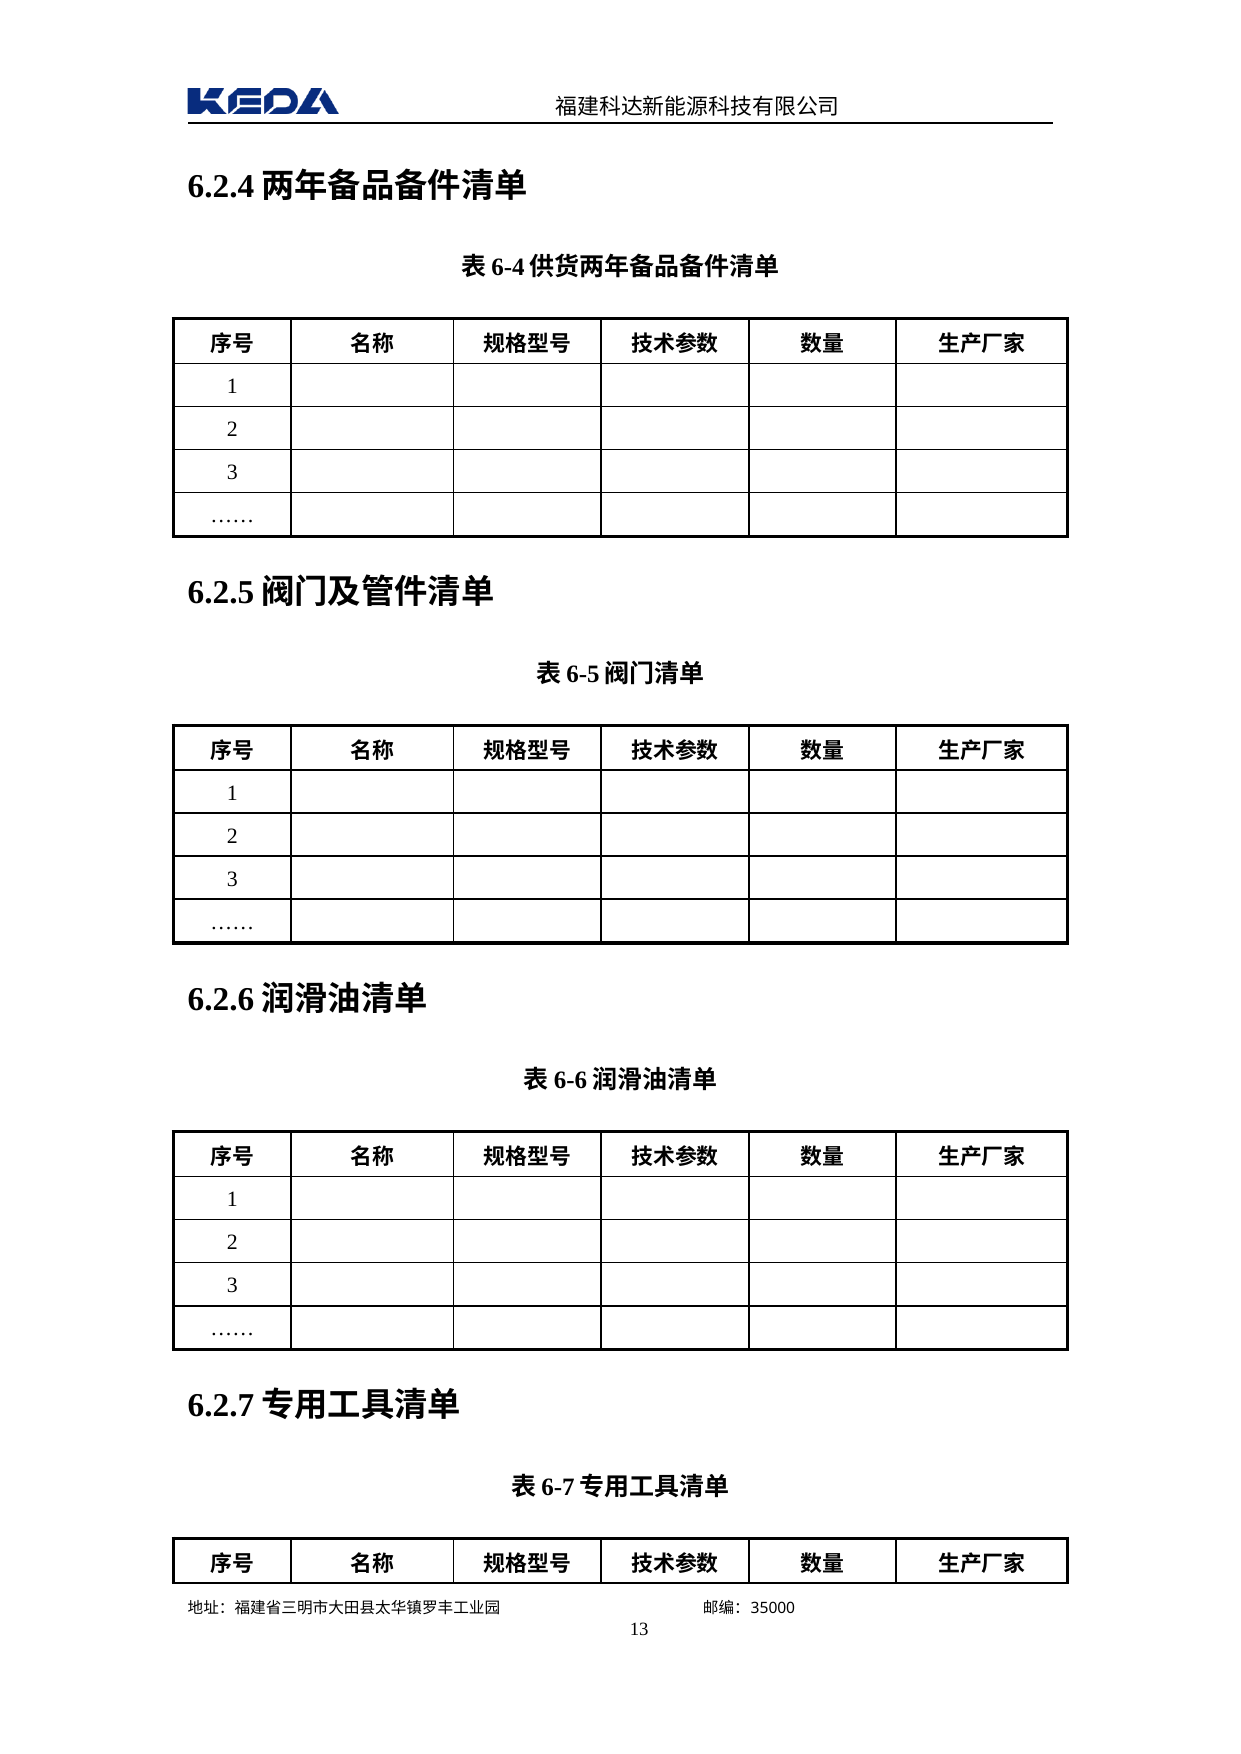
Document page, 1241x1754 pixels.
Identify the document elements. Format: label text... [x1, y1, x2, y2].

table_cell [292, 1220, 453, 1262]
text 表6-6润滑油清单 [187, 1044, 1053, 1112]
table_cell [454, 1220, 600, 1262]
table_cell [750, 1263, 895, 1305]
table_cell [292, 1263, 453, 1305]
table_cell [750, 450, 895, 492]
table_header 生产厂家 [897, 320, 1066, 362]
table_cell [454, 1307, 600, 1348]
table_cell [897, 1177, 1066, 1219]
table_cell [897, 450, 1066, 492]
table_header 规格型号 [454, 1540, 600, 1582]
table_cell [750, 1307, 895, 1348]
table_header 名称 [292, 1540, 453, 1582]
picture [187, 88, 339, 114]
table_cell [602, 364, 748, 406]
table_cell [897, 771, 1066, 812]
table_cell [602, 814, 748, 855]
table_cell [750, 1220, 895, 1262]
table_header 数量 [750, 1540, 895, 1582]
table_cell [750, 364, 895, 406]
table_cell …… [175, 900, 290, 941]
text 表6-7专用工具清单 [187, 1451, 1053, 1518]
table_cell [454, 857, 600, 898]
table_header 数量 [750, 727, 895, 769]
table_header 序号 [175, 1133, 290, 1176]
table_cell [897, 407, 1066, 449]
table_cell …… [175, 493, 290, 535]
table_cell [454, 771, 600, 812]
table_cell [292, 857, 453, 898]
table_cell 3 [175, 857, 290, 898]
table_cell 3 [175, 1263, 290, 1305]
table_cell [602, 900, 748, 941]
table_cell [292, 407, 453, 449]
table_header 序号 [175, 727, 290, 769]
table_cell [750, 493, 895, 535]
table_cell [454, 1263, 600, 1305]
table_cell [602, 1177, 748, 1219]
table_header 生产厂家 [897, 1540, 1066, 1582]
table_cell [292, 364, 453, 406]
table_cell [454, 407, 600, 449]
table_cell 2 [175, 814, 290, 855]
table_header 技术参数 [602, 1133, 748, 1176]
table_header 规格型号 [454, 727, 600, 769]
text 表6-4供货两年备品备件清单 [187, 231, 1053, 299]
table_cell 1 [175, 771, 290, 812]
table_header 技术参数 [602, 1540, 748, 1582]
table_cell [454, 364, 600, 406]
table_cell [292, 900, 453, 941]
table_cell 3 [175, 450, 290, 492]
table_cell [750, 1177, 895, 1219]
table_cell [750, 407, 895, 449]
table_cell [750, 900, 895, 941]
table_cell [602, 1220, 748, 1262]
table_cell [750, 857, 895, 898]
table_cell 2 [175, 407, 290, 449]
table_cell [897, 1263, 1066, 1305]
table_cell [897, 857, 1066, 898]
table_cell [454, 450, 600, 492]
table_header 名称 [292, 1133, 453, 1176]
table_cell [454, 900, 600, 941]
table_cell [602, 407, 748, 449]
table_cell [292, 814, 453, 855]
table_cell 2 [175, 1220, 290, 1262]
table_cell [602, 771, 748, 812]
table_cell [602, 1263, 748, 1305]
subtitle 6.2.5阀门及管件清单 [187, 565, 1053, 613]
table_header 序号 [175, 320, 290, 362]
table_cell [897, 1307, 1066, 1348]
table_header 数量 [750, 320, 895, 362]
table_cell [750, 771, 895, 812]
table_header 技术参数 [602, 320, 748, 362]
table_cell 1 [175, 1177, 290, 1219]
table_cell 1 [175, 364, 290, 406]
table_cell [454, 814, 600, 855]
table_cell [897, 364, 1066, 406]
table_cell [292, 771, 453, 812]
table_header 数量 [750, 1133, 895, 1176]
table_header 名称 [292, 727, 453, 769]
text 表6-5阀门清单 [187, 637, 1053, 705]
table_cell [602, 450, 748, 492]
table_cell [897, 1220, 1066, 1262]
table_header 名称 [292, 320, 453, 362]
table_cell …… [175, 1307, 290, 1348]
table_cell [602, 1307, 748, 1348]
table_cell [602, 493, 748, 535]
table_cell [292, 1307, 453, 1348]
subtitle 6.2.4两年备品备件清单 [187, 158, 1053, 207]
table_cell [454, 1177, 600, 1219]
table_header 生产厂家 [897, 1133, 1066, 1176]
table_header 序号 [175, 1540, 290, 1582]
table_header 规格型号 [454, 1133, 600, 1176]
table_cell [897, 493, 1066, 535]
table_header 规格型号 [454, 320, 600, 362]
table_cell [750, 814, 895, 855]
subtitle 6.2.6润滑油清单 [187, 972, 1053, 1020]
table_cell [292, 493, 453, 535]
table_header 技术参数 [602, 727, 748, 769]
subtitle 6.2.7专用工具清单 [187, 1378, 1053, 1426]
table_cell [292, 1177, 453, 1219]
table_cell [292, 450, 453, 492]
table_cell [602, 857, 748, 898]
table_header 生产厂家 [897, 727, 1066, 769]
table_cell [897, 900, 1066, 941]
table_cell [454, 493, 600, 535]
table_cell [897, 814, 1066, 855]
